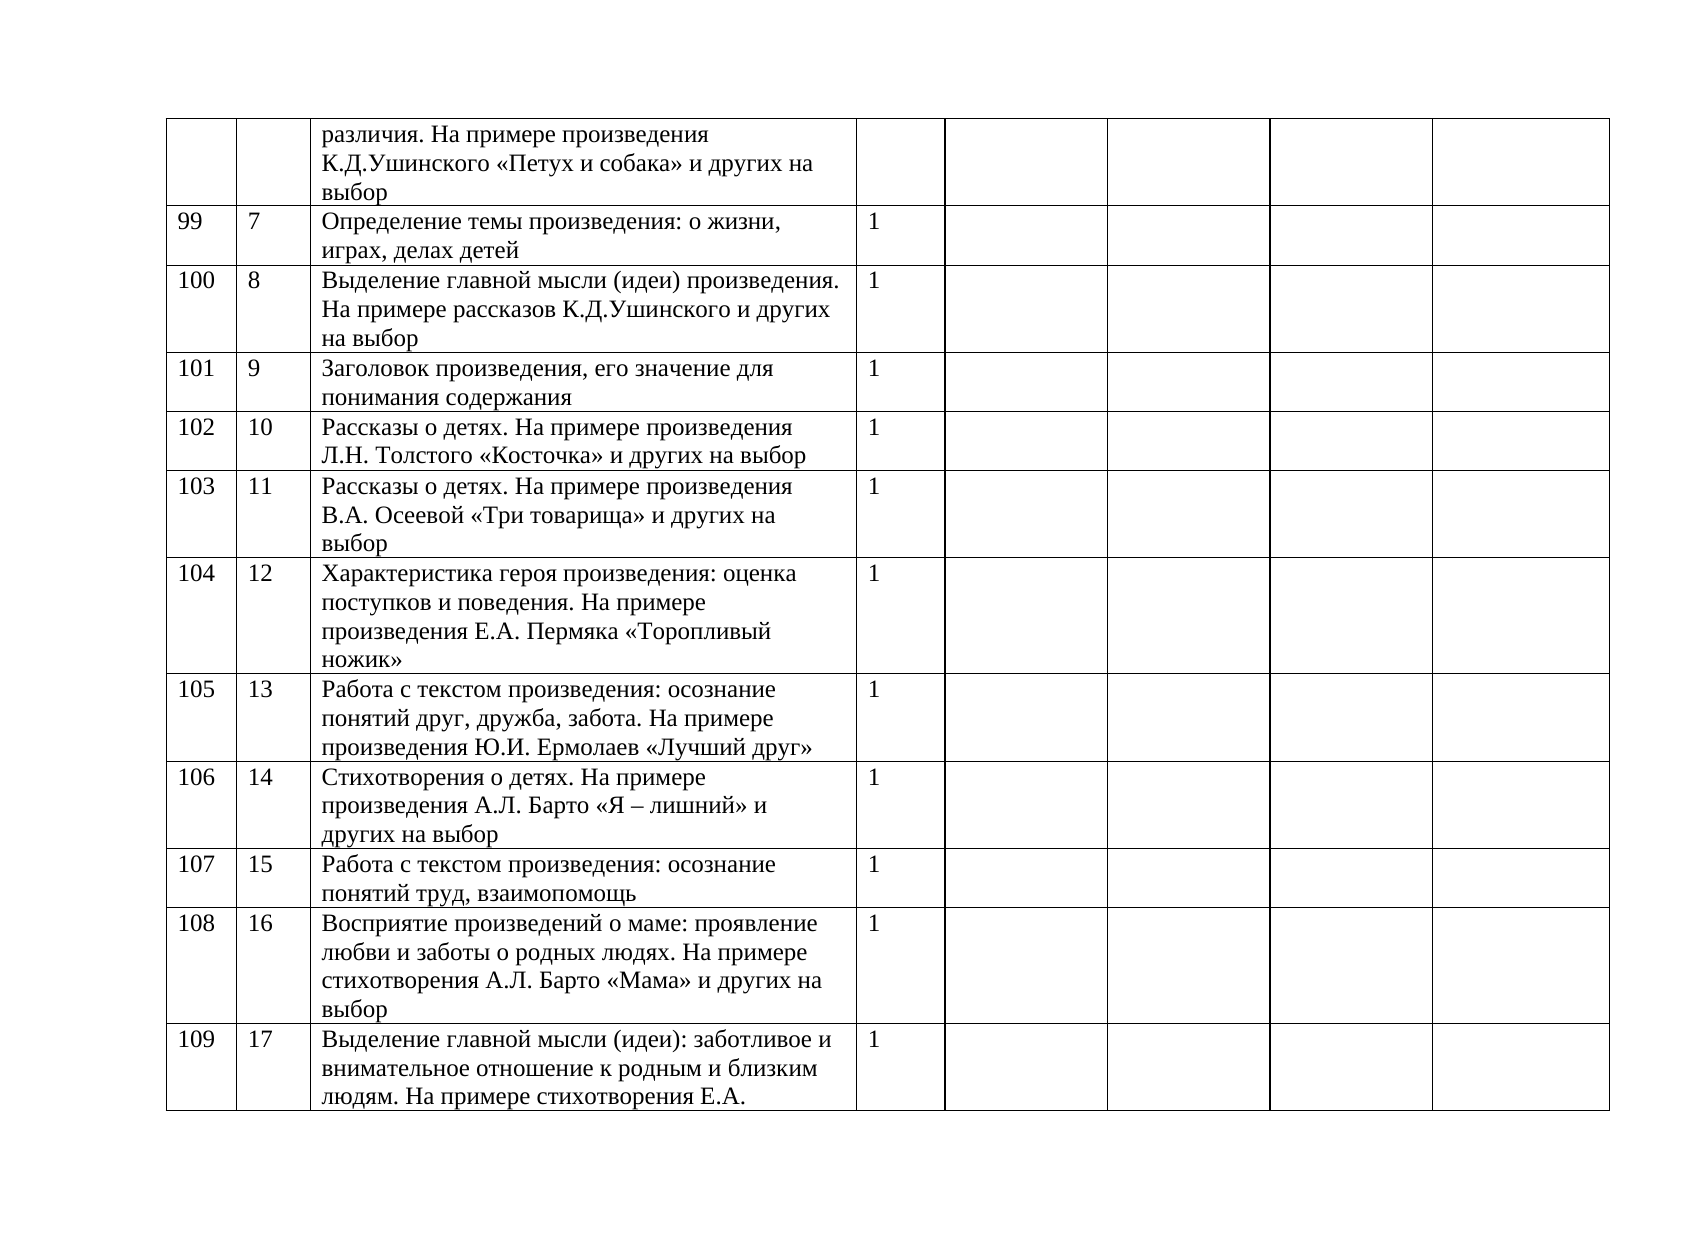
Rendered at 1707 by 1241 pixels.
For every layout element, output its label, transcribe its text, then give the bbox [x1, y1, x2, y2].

table_cell [1271, 1024, 1432, 1110]
table_cell 1 [857, 1024, 944, 1110]
table_cell [1108, 674, 1269, 761]
table_cell [1271, 849, 1432, 907]
table_cell [1433, 849, 1609, 907]
table_cell [1271, 353, 1432, 411]
table_cell 99 [167, 206, 236, 264]
table_cell [1433, 908, 1609, 1023]
table_cell 6 [237, 119, 310, 205]
table_cell 1 [857, 849, 944, 907]
table_cell [946, 266, 1107, 352]
table_cell Выделение главной мысли (идеи) произведения. На примере рассказов К.Д.Ушинского и других на выбор [311, 266, 856, 352]
table_cell [1108, 1024, 1269, 1110]
table_cell Стихотворения о детях. На примере произведения А.Л. Барто «Я – лишний» и других на выбор [311, 762, 856, 848]
table_cell 1 [857, 762, 944, 848]
table_cell 102 [167, 412, 236, 470]
table_cell [1433, 1024, 1609, 1110]
table_cell [946, 119, 1107, 205]
table_cell 1 [857, 558, 944, 673]
table_cell [1108, 119, 1269, 205]
table_cell 1 [857, 266, 944, 352]
table_cell [1433, 206, 1609, 264]
table_cell 1 [857, 471, 944, 557]
table_cell 109 [167, 1024, 236, 1110]
table_cell [1433, 674, 1609, 761]
table_cell [946, 353, 1107, 411]
table_cell [1433, 353, 1609, 411]
table_cell [1271, 558, 1432, 673]
table_cell [1271, 762, 1432, 848]
table_cell 17 [237, 1024, 310, 1110]
table_cell 12 [237, 558, 310, 673]
table_cell [1271, 119, 1432, 205]
table_cell [1108, 206, 1269, 264]
table_cell 9 [237, 353, 310, 411]
table_cell [946, 674, 1107, 761]
table_cell 1 [857, 206, 944, 264]
table_cell Заголовок произведения, его значение для понимания содержания [311, 353, 856, 411]
table_cell 8 [237, 266, 310, 352]
table_cell [1108, 908, 1269, 1023]
table_cell [946, 471, 1107, 557]
table_cell [1271, 674, 1432, 761]
table_cell [946, 558, 1107, 673]
table_cell [1108, 558, 1269, 673]
table_cell Рассказы о детях. На примере произведения Л.Н. Толстого «Косточка» и других на выбор [311, 412, 856, 470]
table_cell [1271, 471, 1432, 557]
table_cell 100 [167, 266, 236, 352]
table_cell [1271, 908, 1432, 1023]
table_cell [1108, 412, 1269, 470]
table_cell [946, 908, 1107, 1023]
table_cell 108 [167, 908, 236, 1023]
table_cell 101 [167, 353, 236, 411]
table_cell 16 [237, 908, 310, 1023]
table_cell [1108, 849, 1269, 907]
table_cell Характеристика героя произведения: оценка поступков и поведения. На примере произведения Е.А. Пермяка «Торопливый ножик» [311, 558, 856, 673]
table_cell 1 [857, 908, 944, 1023]
table_cell [1433, 119, 1609, 205]
table_cell 104 [167, 558, 236, 673]
table_cell [1108, 266, 1269, 352]
table_cell 107 [167, 849, 236, 907]
table_cell [1433, 762, 1609, 848]
table_cell 105 [167, 674, 236, 761]
table_cell [946, 1024, 1107, 1110]
table_cell 1 [857, 353, 944, 411]
table_cell [946, 206, 1107, 264]
table_cell 106 [167, 762, 236, 848]
table_cell [1108, 353, 1269, 411]
table_cell [946, 849, 1107, 907]
table_cell Работа с текстом произведения: осознание понятий труд, взаимопомощь [311, 849, 856, 907]
table_cell [1433, 412, 1609, 470]
table_cell 98 [167, 119, 236, 205]
table_cell [1271, 266, 1432, 352]
table_cell [1433, 558, 1609, 673]
table_cell 1 [857, 119, 944, 205]
table_cell 13 [237, 674, 310, 761]
table_cell [1108, 762, 1269, 848]
table_cell [1108, 471, 1269, 557]
table_cell Работа с текстом произведения: осознание понятий друг, дружба, забота. На примере произведения Ю.И. Ермолаев «Лучший друг» [311, 674, 856, 761]
table_cell Восприятие произведений о маме: проявление любви и заботы о родных людях. На примере стихотворения А.Л. Барто «Мама» и других на выбор [311, 908, 856, 1023]
table_cell 11 [237, 471, 310, 557]
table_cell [311, 119, 856, 205]
table_cell 1 [857, 412, 944, 470]
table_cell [311, 1024, 856, 1110]
table_cell [1271, 206, 1432, 264]
table_cell 7 [237, 206, 310, 264]
table_cell [1433, 471, 1609, 557]
table_cell 15 [237, 849, 310, 907]
table_cell 1 [857, 674, 944, 761]
table_cell [946, 762, 1107, 848]
table_cell [1433, 266, 1609, 352]
table_cell Определение темы произведения: о жизни, играх, делах детей [311, 206, 856, 264]
table_cell [946, 412, 1107, 470]
table_cell 10 [237, 412, 310, 470]
table_cell Рассказы о детях. На примере произведения В.А. Осеевой «Три товарища» и других на выбор [311, 471, 856, 557]
table_cell [1271, 412, 1432, 470]
table_cell 14 [237, 762, 310, 848]
table_cell 103 [167, 471, 236, 557]
